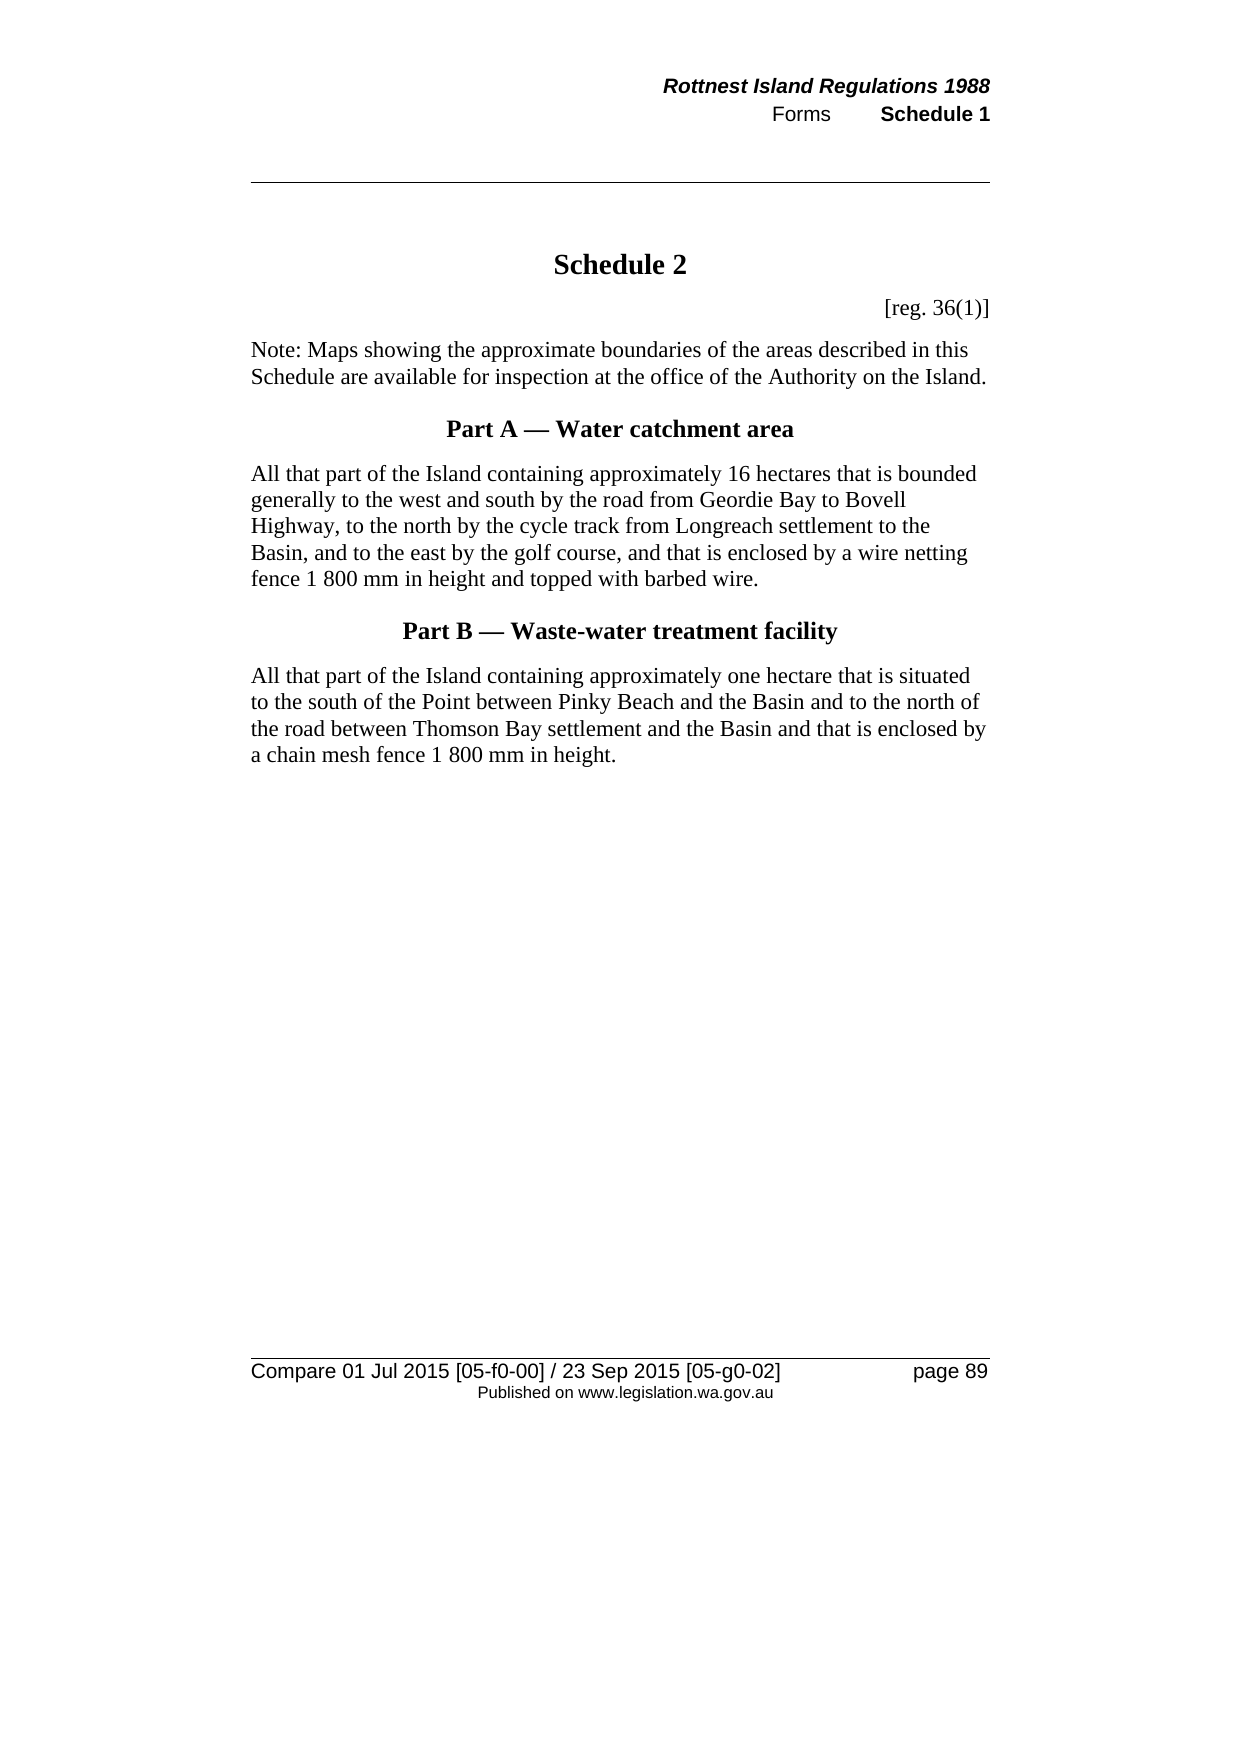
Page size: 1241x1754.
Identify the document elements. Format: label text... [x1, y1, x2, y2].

text [reg. 36(1)] [251, 293, 990, 320]
text All that part of the Island containing approximately 16 hectares that is bounded generally to the west and south by the road from Geordie Bay to Bovell Highway, to the north by the cycle track from Longreach settlement to the Basin, and to the east by the golf course, and that is enclosed by a wire netting fence 1 800 mm in height and topped with barbed wire. [251, 460, 990, 591]
subtitle Schedule 2 [251, 247, 990, 281]
text All that part of the Island containing approximately one hectare that is situated to the south of the Point between Pinky Beach and the Basin and to the north of the road between Thomson Bay settlement and the Basin and that is enclosed by a chain mesh fence 1 800 mm in height. [251, 662, 990, 767]
subtitle Part B — Waste-water treatment facility [251, 616, 990, 645]
text Note: Maps showing the approximate boundaries of the areas described in this Schedule are available for inspection at the office of the Authority on the . [251, 337, 990, 389]
subtitle Part A — Water catchment area [251, 414, 990, 443]
